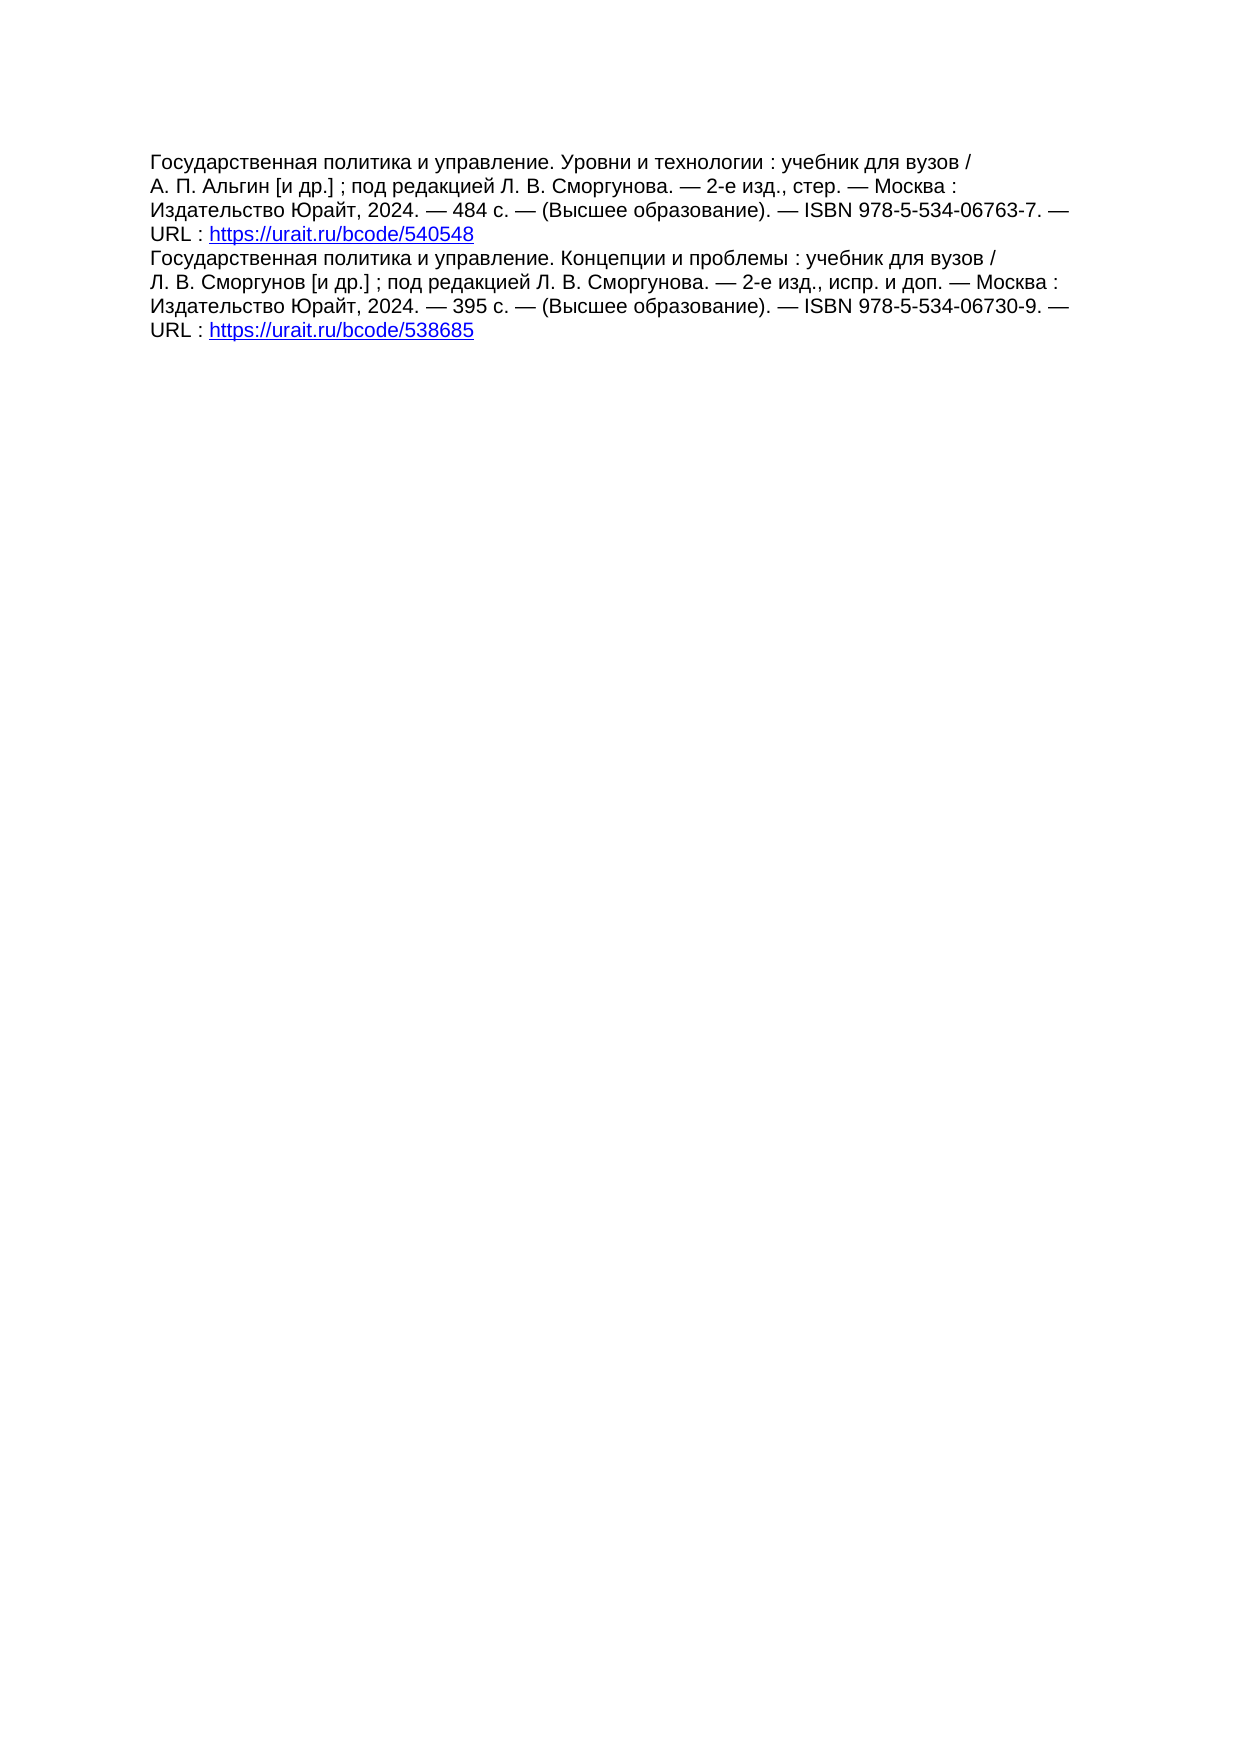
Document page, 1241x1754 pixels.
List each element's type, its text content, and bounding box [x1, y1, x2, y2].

text Государственная политика и управление. Концепции и проблемы : учебник для вузов / Л. В. Сморгунов [и др.] ; под редакцией Л. В. Сморгунова. — 2-е изд., испр. и доп. — Москва : Издательство Юрайт, 2024. — 395 с. — (Высшее образование). — ISBN 978-5-534-06730-9. — URL : https://urait.ru/bcode/538685 [150, 246, 1090, 342]
text Государственная политика и управление. Уровни и технологии : учебник для вузов / А. П. Альгин [и др.] ; под редакцией Л. В. Сморгунова. — 2-е изд., стер. — Москва : Издательство Юрайт, 2024. — 484 с. — (Высшее образование). — ISBN 978-5-534-06763-7. — URL : https://urait.ru/bcode/540548 [150, 150, 1090, 246]
